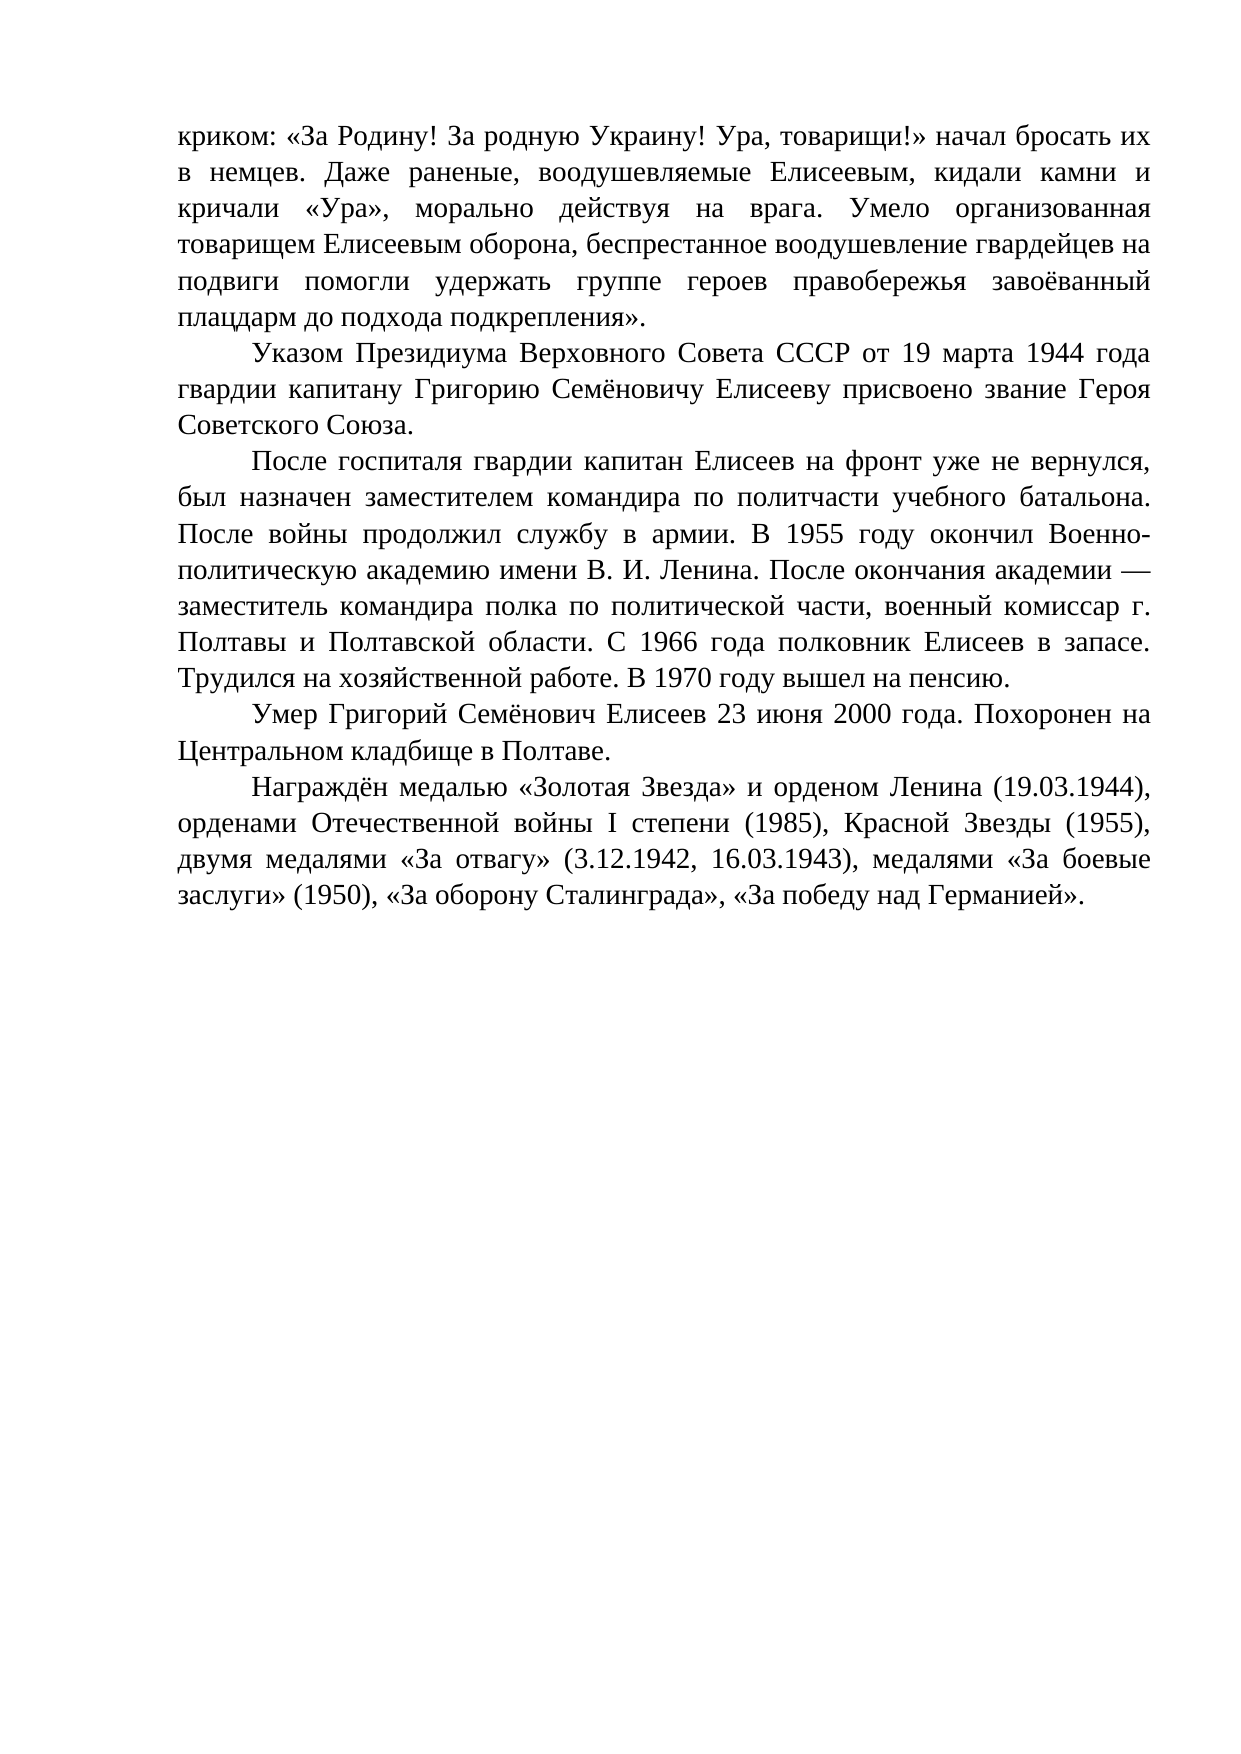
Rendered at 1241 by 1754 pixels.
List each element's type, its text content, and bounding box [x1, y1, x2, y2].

text После госпиталя гвардии капитан Елисеев на фронт уже не вернулся, был назначен заместителем командира по политчасти учебного батальона. После войны продолжил службу в армии. В 1955 году окончил Военно-политическую академию имени В. И. Ленина. После окончания академии — заместитель командира полка по политической части, военный комиссар г. Полтавы и Полтавской области. С 1966 года полковник Елисеев в запасе. Трудился на хозяйственной работе. В 1970 году вышел на пенсию. [177, 443, 1152, 694]
text Указом Президиума Верховного Совета СССР от 19 марта 1944 года гвардии капитану Григорию Семёновичу Елисееву присвоено звание Героя Советского Союза. [177, 335, 1152, 441]
text Умер Григорий Семёнович Елисеев 23 июня 2000 года. Похоронен на Центральном кладбище в Полтаве. [177, 696, 1152, 766]
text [177, 118, 1152, 332]
text Награждён медалью «Золотая Звезда» и орденом Ленина (19.03.1944), орденами Отечественной войны I степени (1985), Красной Звезды (1955), двумя медалями «За отвагу» (3.12.1942, 16.03.1943), медалями «За боевые заслуги» (1950), «За оборону Сталинграда», «За победу над Германией». [177, 769, 1152, 911]
